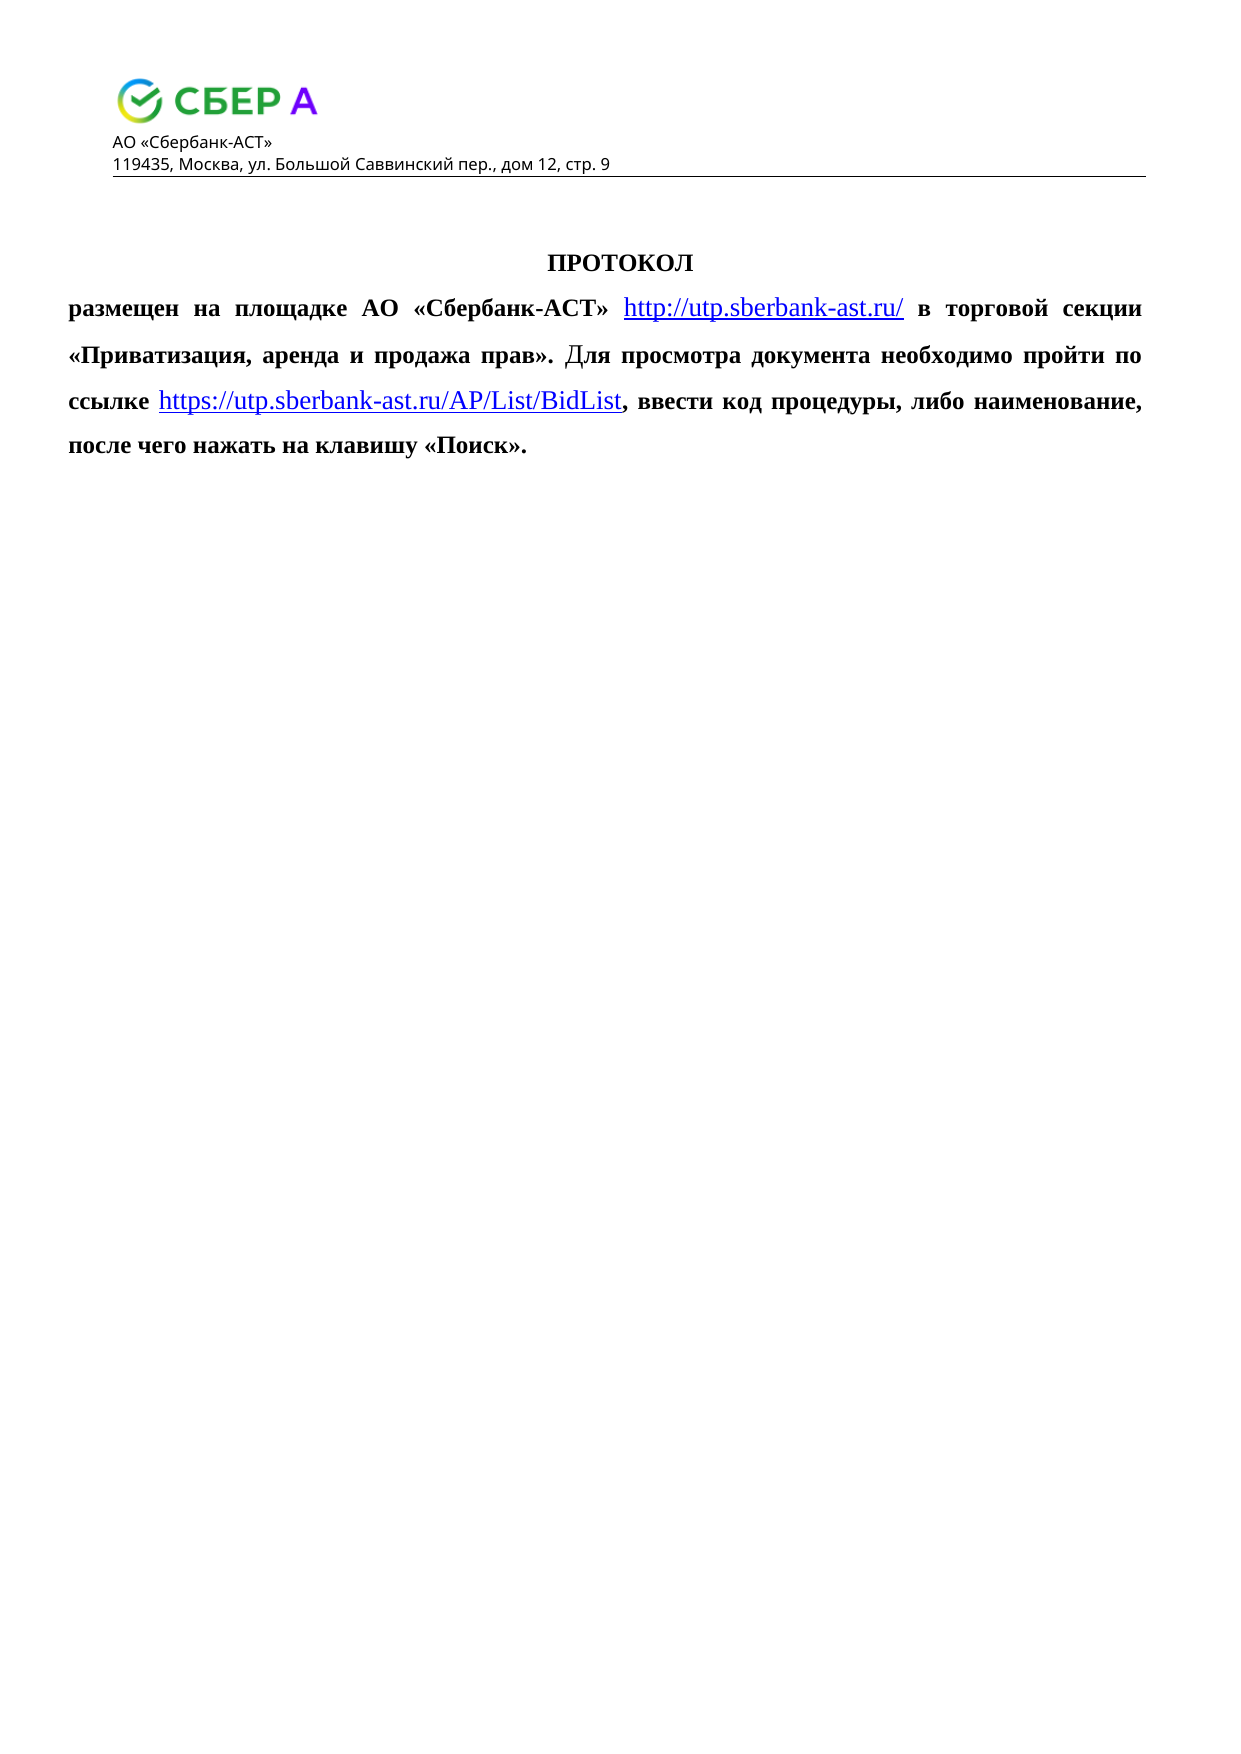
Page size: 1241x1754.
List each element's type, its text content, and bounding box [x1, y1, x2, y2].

picture [112, 73, 322, 129]
text протокол [112, 248, 1128, 277]
text размещен на площадке АО «Сбербанк-АСТ» http://utp.sberbank-ast.ru/ в торговой секции «Приватизация, аренда и продажа прав». Для просмотра документа необходимо пройти по ссылке https://utp.sberbank-ast.ru/AP/List/BidList, ввести код процедуры, либо наименование, после чего нажать на клавишу «Поиск». [68, 291, 1143, 459]
